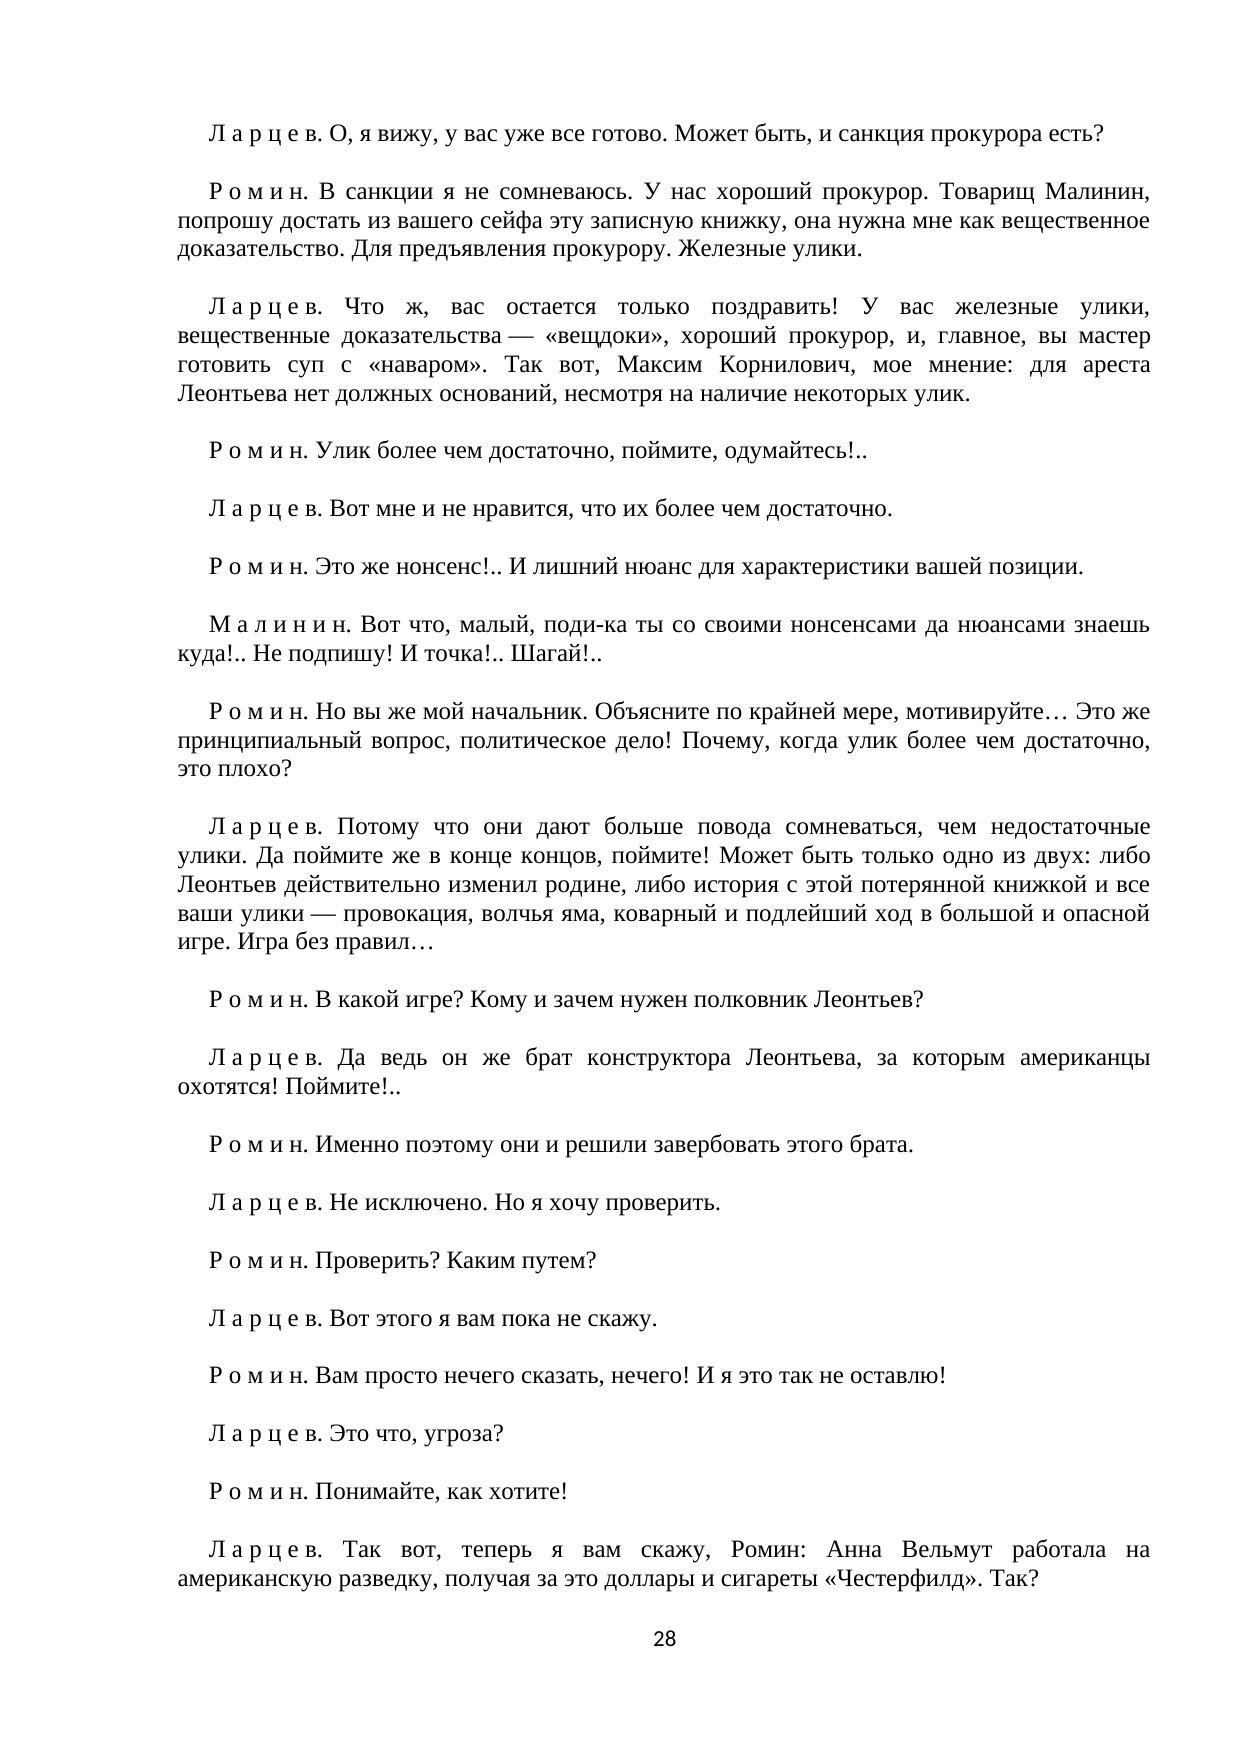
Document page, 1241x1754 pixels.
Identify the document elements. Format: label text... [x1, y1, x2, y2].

text Л а р ц е в. Вот мне и не нравится, что их более чем достаточно. [177, 493, 1152, 522]
text Р о м и н. Именно поэтому они и решили завербовать этого брата. [177, 1129, 1152, 1158]
text Р о м и н. Проверить? Каким путем? [177, 1245, 1152, 1273]
text Л а р ц е в. Вот этого я вам пока не скажу. [177, 1303, 1152, 1331]
text Р о м и н. Улик более чем достаточно, поймите, одумайтесь!.. [177, 436, 1152, 464]
text Р о м и н. Понимайте, как хотите! [177, 1476, 1152, 1505]
text Л а р ц е в. Не исключено. Но я хочу проверить. [177, 1187, 1152, 1216]
text М а л и н и н. Вот что, малый, поди-ка ты со своими нонсенсами да нюансами знаешь куда!.. Не подпишу! И точка!.. Шагай!.. [177, 609, 1152, 667]
text Р о м и н. Это же нонсенс!.. И лишний нюанс для характеристики вашей позиции. [177, 551, 1152, 580]
text Л а р ц е в. О, я вижу, у вас уже все готово. Может быть, и санкция прокурора есть? [177, 118, 1152, 147]
text Л а р ц е в. Потому что они дают больше повода сомневаться, чем недостаточные улики. Да поймите же в конце концов, поймите! Может быть только одно из двух: либо Леонтьев действительно изменил родине, либо история с этой потерянной книжкой и все ваши улики — провокация, волчья яма, коварный и подлейший ход в большой и опасной игре. Игра без правил… [177, 811, 1152, 955]
text Р о м и н. В санкции я не сомневаюсь. У нас хороший прокурор. Товарищ Малинин, попрошу достать из вашего сейфа эту записную книжку, она нужна мне как вещественное доказательство. Для предъявления прокурору. Железные улики. [177, 176, 1152, 262]
text Л а р ц е в. Так вот, теперь я вам скажу, Ромин: Анна Вельмут работала на американскую разведку, получая за это доллары и сигареты «Честерфилд». Так? [177, 1534, 1152, 1592]
text Л а р ц е в. Что ж, вас остается только поздравить! У вас железные улики, вещественные доказательства — «вещдоки», хороший прокурор, и, главное, вы мастер готовить суп с «наваром». Так вот, Максим Корнилович, мое мнение: для ареста Леонтьева нет должных оснований, несмотря на наличие некоторых улик. [177, 291, 1152, 406]
text Р о м и н. Вам просто нечего сказать, нечего! И я это так не оставлю! [177, 1361, 1152, 1389]
text Л а р ц е в. Это что, угроза? [177, 1418, 1152, 1447]
text Р о м и н. В какой игре? Кому и зачем нужен полковник Леонтьев? [177, 984, 1152, 1013]
text Р о м и н. Но вы же мой начальник. Объясните по крайней мере, мотивируйте… Это же принципиальный вопрос, политическое дело! Почему, когда улик более чем достаточно, это плохо? [177, 696, 1152, 782]
text Л а р ц е в. Да ведь он же брат конструктора Леонтьева, за которым американцы охотятся! Поймите!.. [177, 1042, 1152, 1100]
